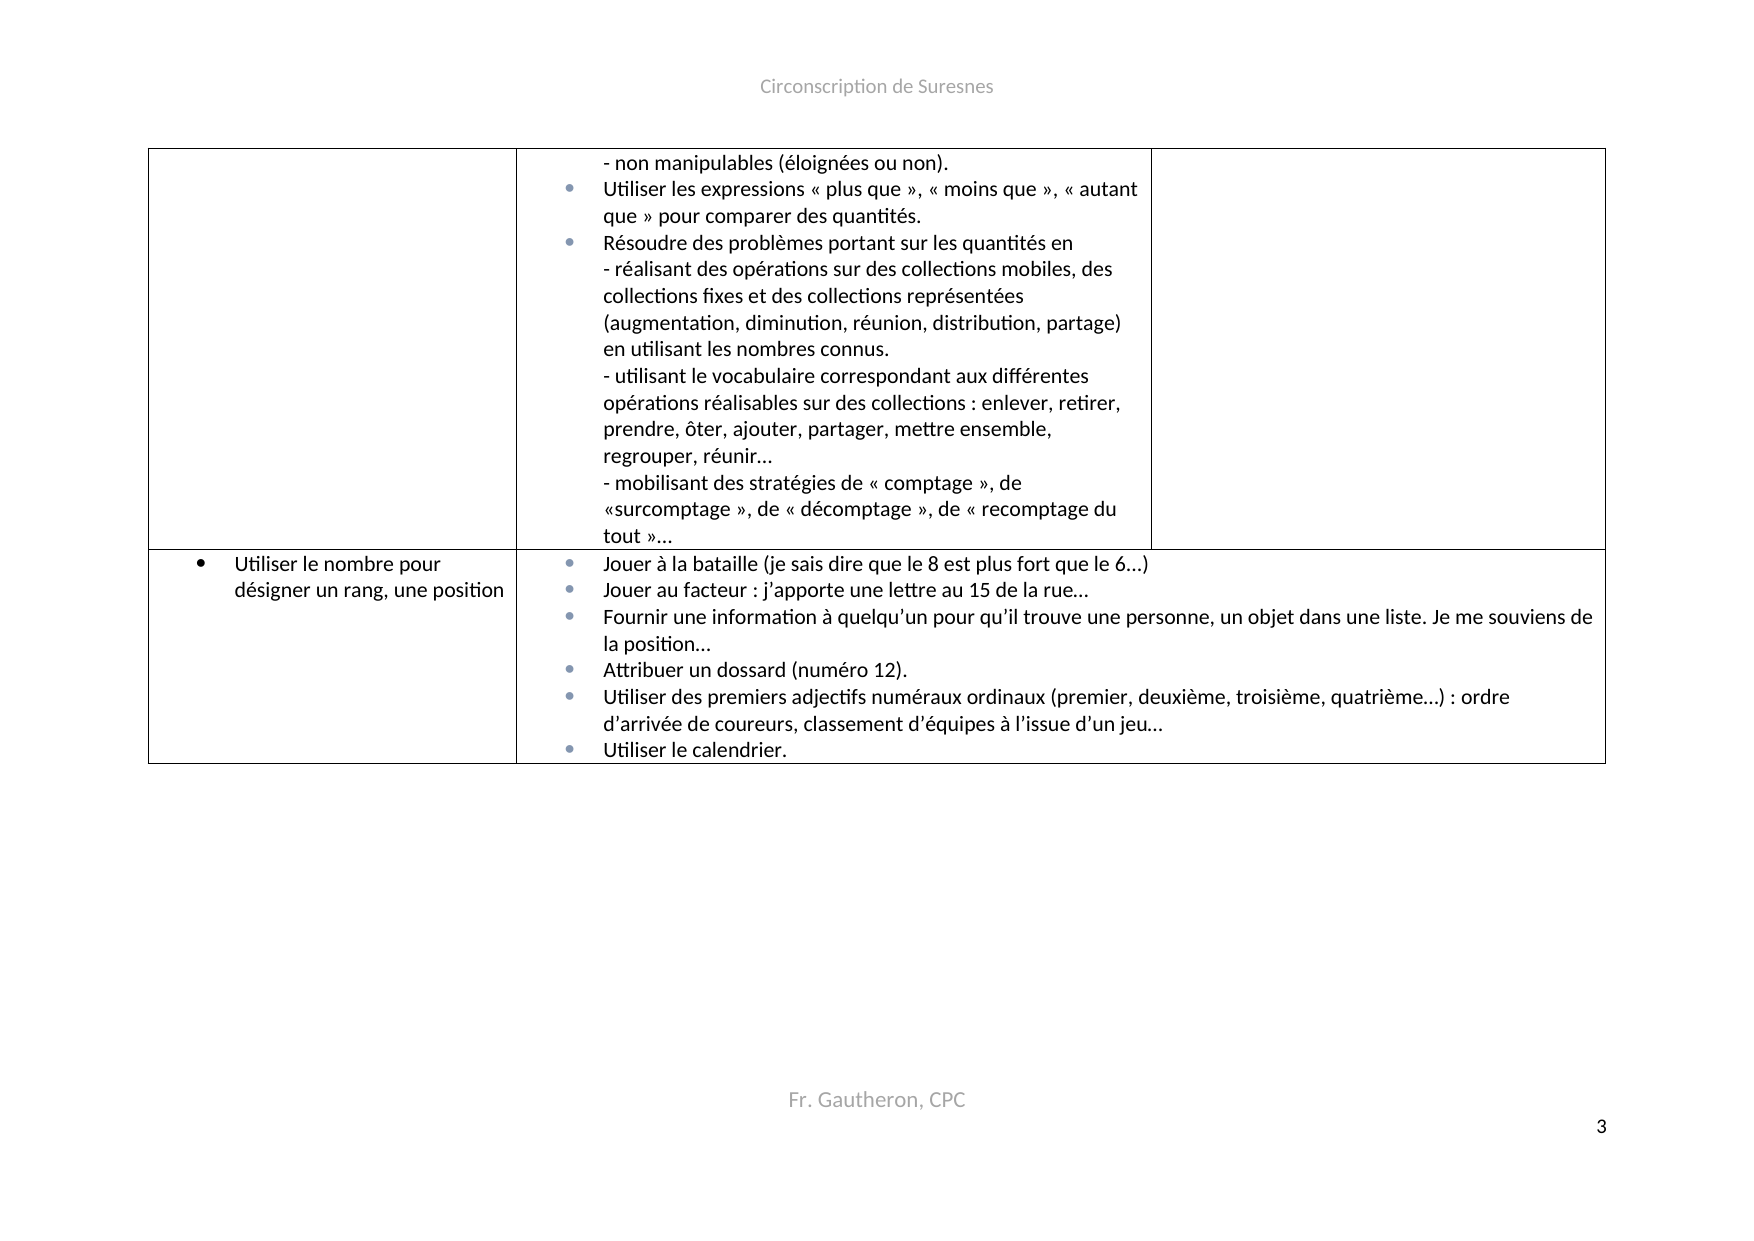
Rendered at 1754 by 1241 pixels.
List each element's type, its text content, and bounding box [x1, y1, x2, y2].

table_cell Utiliser le nombre pour désigner un rang, une position [149, 550, 516, 763]
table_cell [517, 149, 1151, 549]
table_cell Jouer à la bataille (je sais dire que le 8 est plus fort que le 6...) Jouer au facteur : j’apporte une lettre au 15 de la rue… Fournir une information à quelqu’un pour qu’il trouve une personne, un objet dans une liste. Je me souviens de la position… Attribuer un dossard (numéro 12). Utiliser des premiers adjectifs numéraux ordinaux (premier, deuxième, troisième, quatrième…) : ordre d’arrivée de coureurs, classement d’équipes à l’issue d’un jeu… Utiliser le calendrier. [517, 550, 1605, 763]
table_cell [1152, 149, 1605, 549]
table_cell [149, 149, 516, 549]
